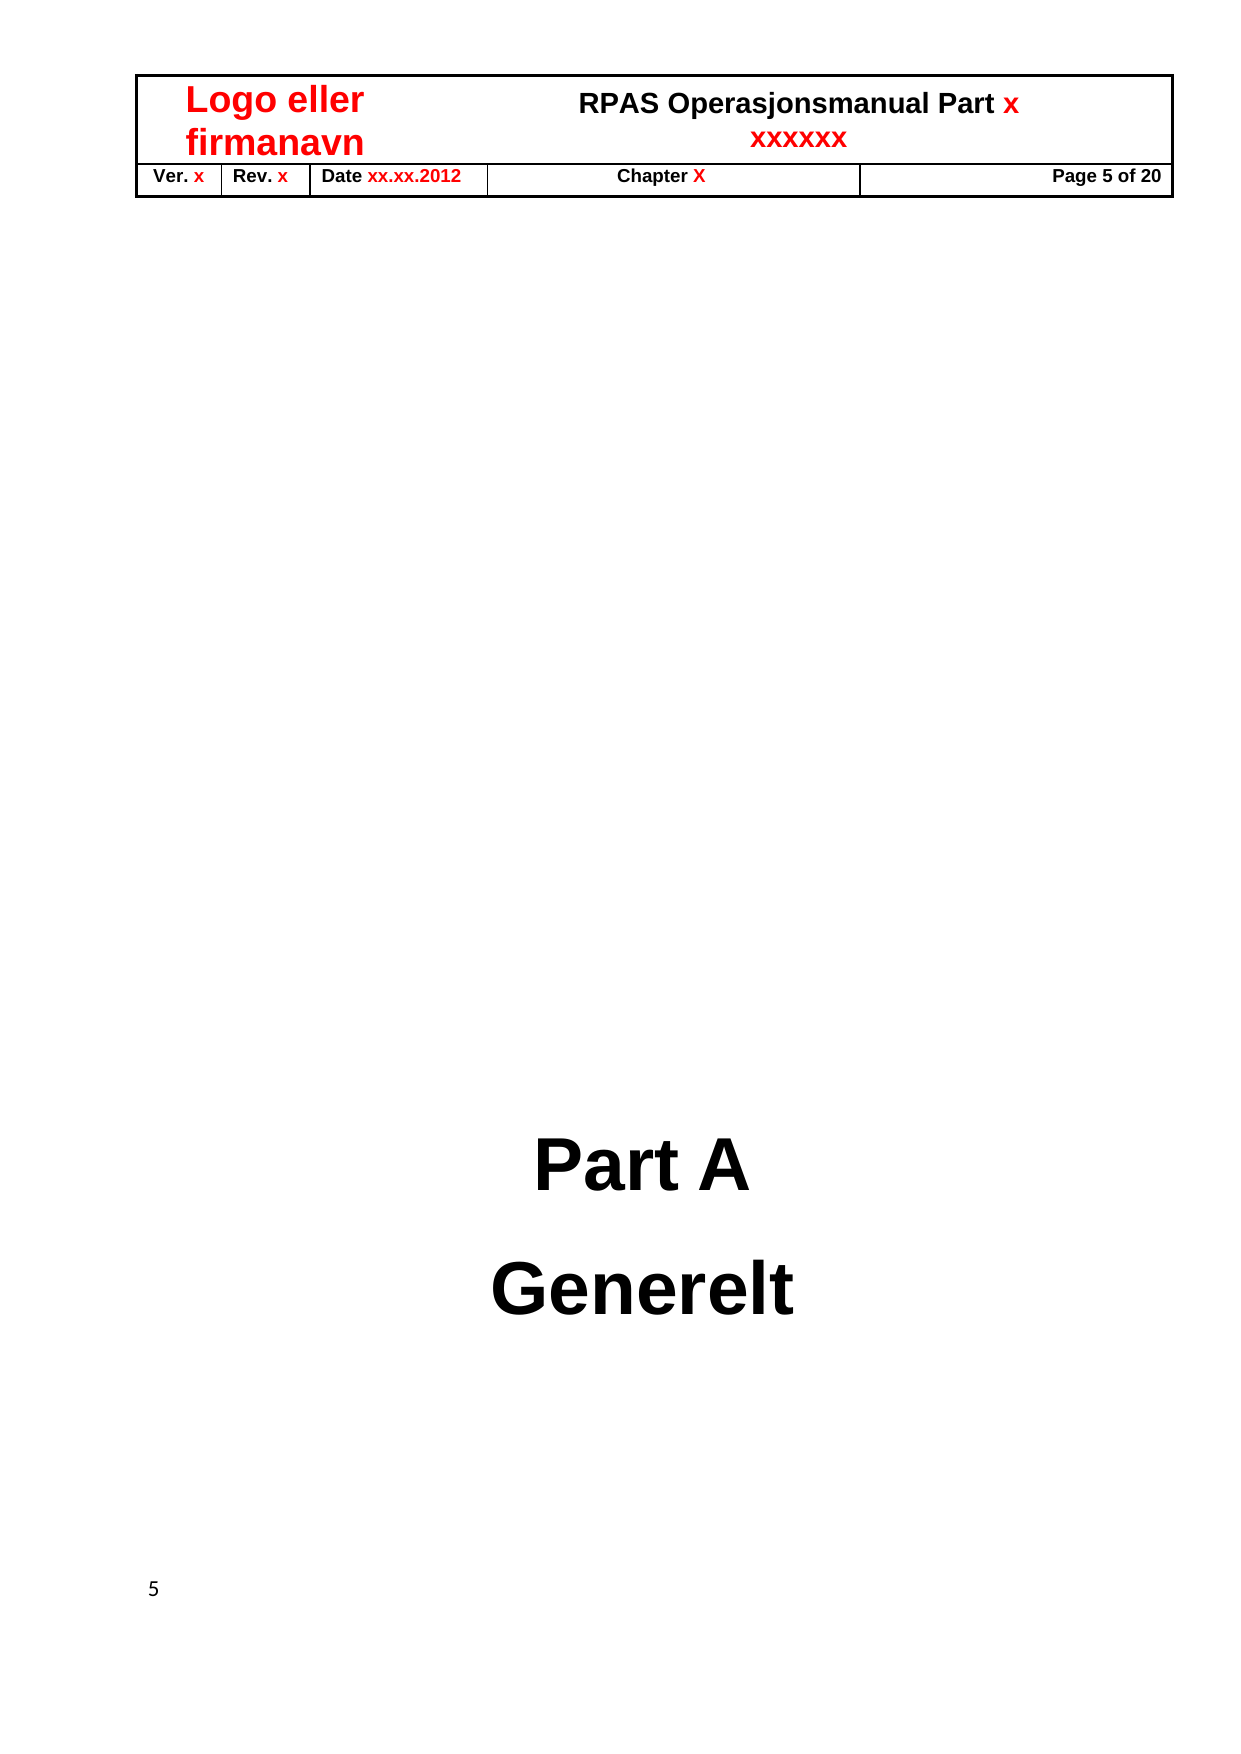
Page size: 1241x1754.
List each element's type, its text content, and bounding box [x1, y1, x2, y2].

title Generelt [148, 1244, 1137, 1331]
title Part A [148, 1120, 1137, 1206]
